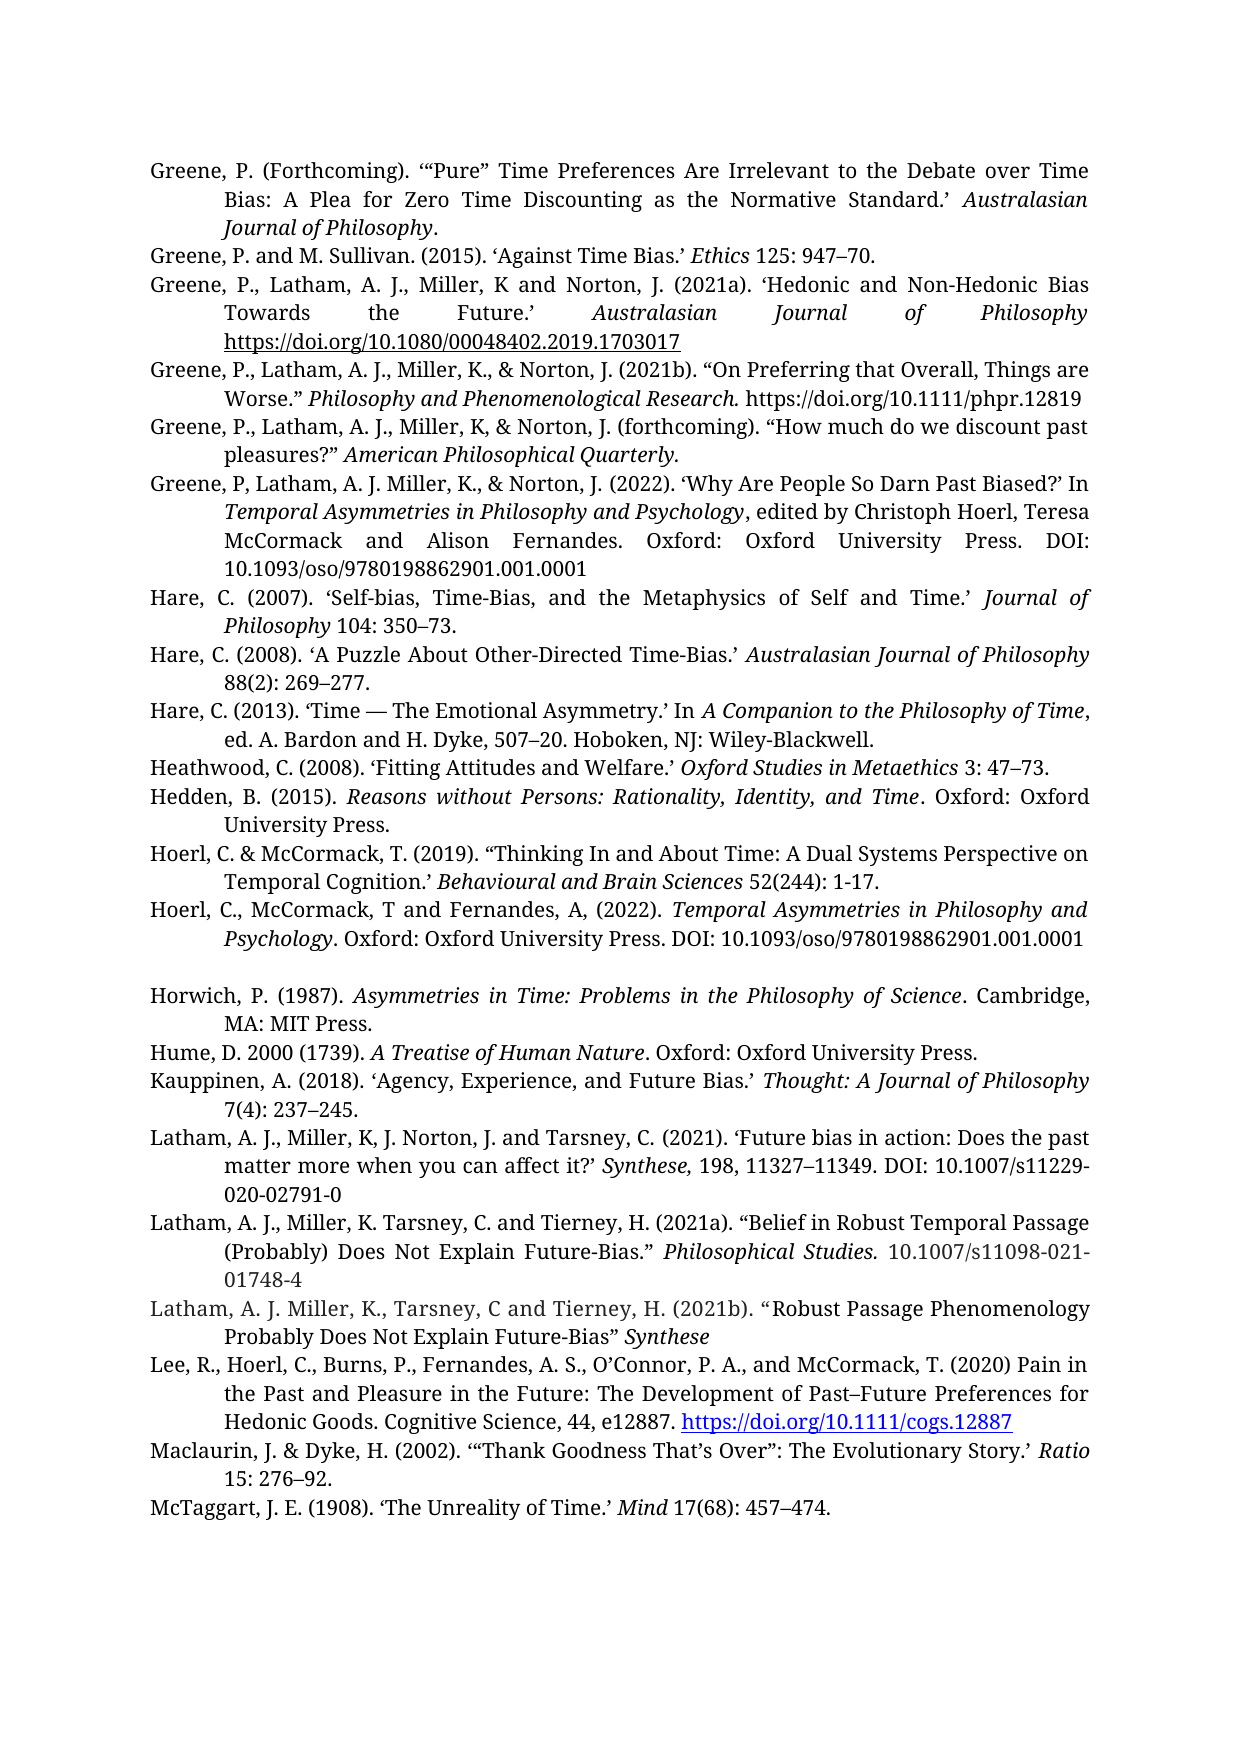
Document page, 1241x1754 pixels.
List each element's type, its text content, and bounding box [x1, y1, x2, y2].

text Greene, P., Latham, A. J., Miller, K., & Norton, J. (2021b). “On Preferring that Overall, Things are Worse.” Philosophy and Phenomenological Research. https://doi.org/10.1111/phpr.12819 [150, 355, 1090, 412]
text Heathwood, C. (2008). ‘Fitting Attitudes and Welfare.’ Oxford Studies in Metaethics 3: 47–73. [150, 753, 1090, 782]
text Hoerl, C., McCormack, T and Fernandes, A, (2022). Temporal Asymmetries in Philosophy and Psychology. Oxford: Oxford University Press. DOI: 10.1093/oso/9780198862901.001.0001 [150, 896, 1090, 952]
text Latham, A. J., Miller, K. Tarsney, C. and Tierney, H. (2021a). “Belief in Robust Temporal Passage (Probably) Does Not Explain Future-Bias.” Philosophical Studies. 10.1007/s11098-021-01748-4 [150, 1208, 1090, 1294]
text Hoerl, C. & McCormack, T. (2019). “Thinking In and About Time: A Dual Systems Perspective on Temporal Cognition.’ Behavioural and Brain Sciences 52(244): 1-17. [150, 839, 1090, 896]
text Greene, P. and M. Sullivan. (2015). ‘Against Time Bias.’ Ethics 125: 947–70. [150, 242, 1090, 270]
text Latham, A. J. Miller, K., Tarsney, C and Tierney, H. (2021b). “Robust Passage Phenomenology Probably Does Not Explain Future-Bias” Synthese [150, 1294, 1090, 1351]
text Horwich, P. (1987). Asymmetries in Time: Problems in the Philosophy of Science. Cambridge, MA: MIT Press. [150, 981, 1090, 1038]
text Kauppinen, A. (2018). ‘Agency, Experience, and Future Bias.’ Thought: A Journal of Philosophy 7(4): 237–245. [150, 1066, 1090, 1123]
text Hare, C. (2007). ‘Self-bias, Time-Bias, and the Metaphysics of Self and Time.’ Journal of Philosophy 104: 350–73. [150, 583, 1090, 640]
text Maclaurin, J. & Dyke, H. (2002). ‘“Thank Goodness That’s Over”: The Evolutionary Story.’ Ratio 15: 276–92. [150, 1436, 1090, 1493]
text Hume, D. 2000 (1739). A Treatise of Human Nature. Oxford: Oxford University Press. [150, 1038, 1090, 1066]
text Lee, R., Hoerl, C., Burns, P., Fernandes, A. S., O’Connor, P. A., and McCormack, T. (2020) Pain in the Past and Pleasure in the Future: The Development of Past–Future Preferences for Hedonic Goods. Cognitive Science, 44, e12887. https://doi.org/10.1111/cogs.12887 [150, 1351, 1090, 1436]
text Hare, C. (2008). ‘A Puzzle About Other-Directed Time-Bias.’ Australasian Journal of Philosophy 88(2): 269–277. [150, 640, 1090, 697]
text Greene, P. (Forthcoming). ‘“Pure” Time Preferences Are Irrelevant to the Debate over Time Bias: A Plea for Zero Time Discounting as the Normative Standard.’ Australasian Journal of Philosophy. [150, 150, 1090, 242]
text Hedden, B. (2015). Reasons without Persons: Rationality, Identity, and Time. Oxford: Oxford University Press. [150, 782, 1090, 839]
text Greene, P., Latham, A. J., Miller, K, & Norton, J. (forthcoming). “How much do we discount past pleasures?” American Philosophical Quarterly. [150, 412, 1090, 469]
text Latham, A. J., Miller, K, J. Norton, J. and Tarsney, C. (2021). ‘Future bias in action: Does the past matter more when you can affect it?’ Synthese, 198, 11327–11349. DOI: 10.1007/s11229-020-02791-0 [150, 1123, 1090, 1208]
text Hare, C. (2013). ‘Time — The Emotional Asymmetry.’ In A Companion to the Philosophy of Time, ed. A. Bardon and H. Dyke, 507–20. Hoboken, NJ: Wiley-Blackwell. [150, 697, 1090, 753]
text Greene, P, Latham, A. J. Miller, K., & Norton, J. (2022). ‘Why Are People So Darn Past Biased?’ In Temporal Asymmetries in Philosophy and Psychology, edited by Christoph Hoerl, Teresa McCormack and Alison Fernandes. Oxford: Oxford University Press. DOI: 10.1093/oso/9780198862901.001.0001 [150, 469, 1090, 583]
text Greene, P., Latham, A. J., Miller, K and Norton, J. (2021a). ‘Hedonic and Non-Hedonic Bias Towards the Future.’ Australasian Journal of Philosophy https://doi.org/10.1080/00048402.2019.1703017 [150, 270, 1090, 355]
text McTaggart, J. E. (1908). ‘The Unreality of Time.’ Mind 17(68): 457–474. [150, 1493, 1090, 1552]
